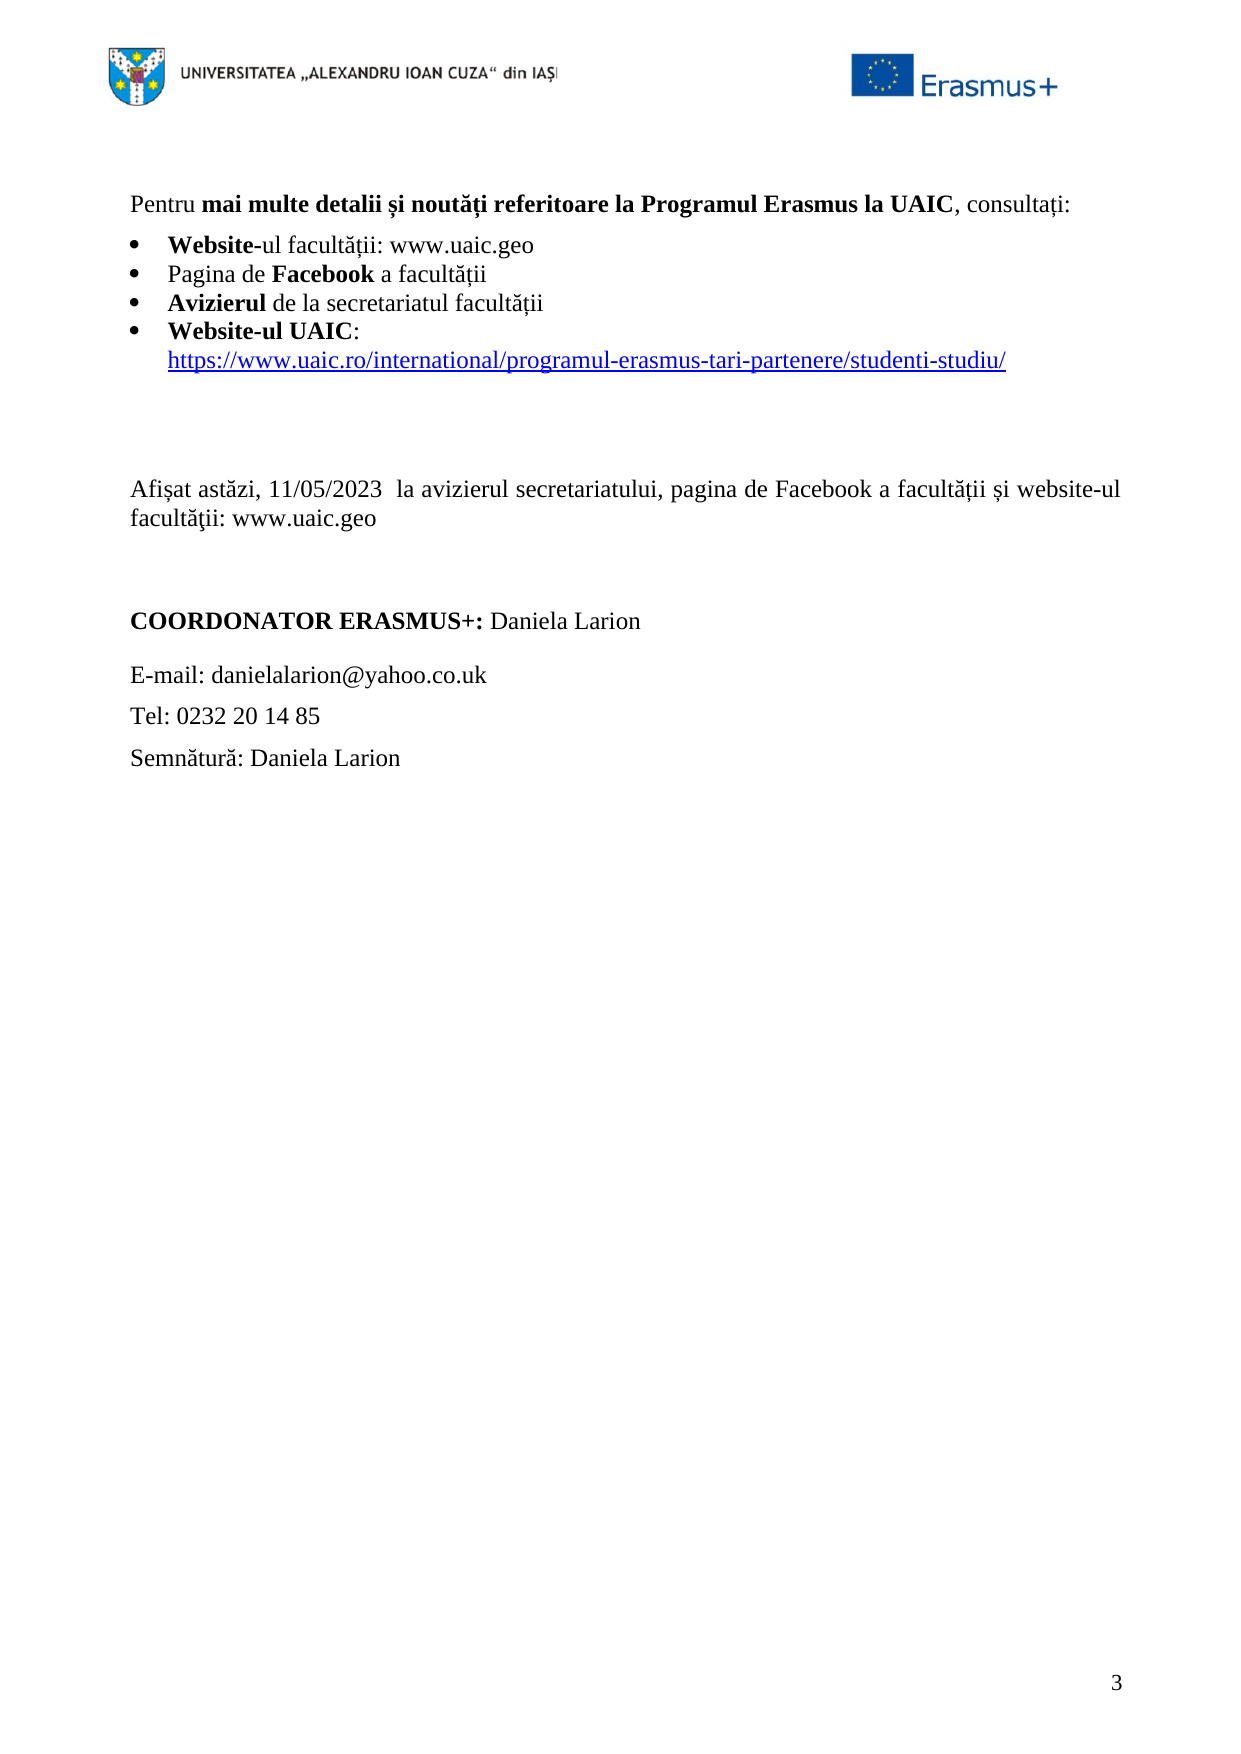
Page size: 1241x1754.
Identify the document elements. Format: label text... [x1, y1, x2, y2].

text E-mail: danielalarion@yahoo.co.uk [130, 660, 1122, 689]
list Website-ul facultății: www.uaic.geo [130, 230, 1122, 259]
picture [105, 45, 558, 109]
text Semnătură: Daniela Larion [130, 743, 1122, 771]
list Website-ul UAIC: [130, 316, 1122, 345]
list https://www.uaic.ro/international/programul-erasmus-tari-partenere/studenti-studiu/ [167, 345, 1122, 374]
list Avizierul de la secretariatul facultății [130, 288, 1122, 316]
text Afișat astăzi, 11/05/2023 la avizierul secretariatului, pagina de Facebook a facultății și website-ul facultăţii: www.uaic.geo [130, 474, 1122, 531]
text Tel: 0232 20 14 85 [130, 701, 1122, 730]
text Pentru mai multe detalii și noutăți referitoare la Programul Erasmus la UAIC, consultați: [130, 189, 1122, 218]
text COORDONATOR ERASMUS+: Daniela Larion [130, 606, 1122, 635]
picture [839, 41, 1069, 108]
list Pagina de Facebook a facultății [130, 259, 1122, 288]
